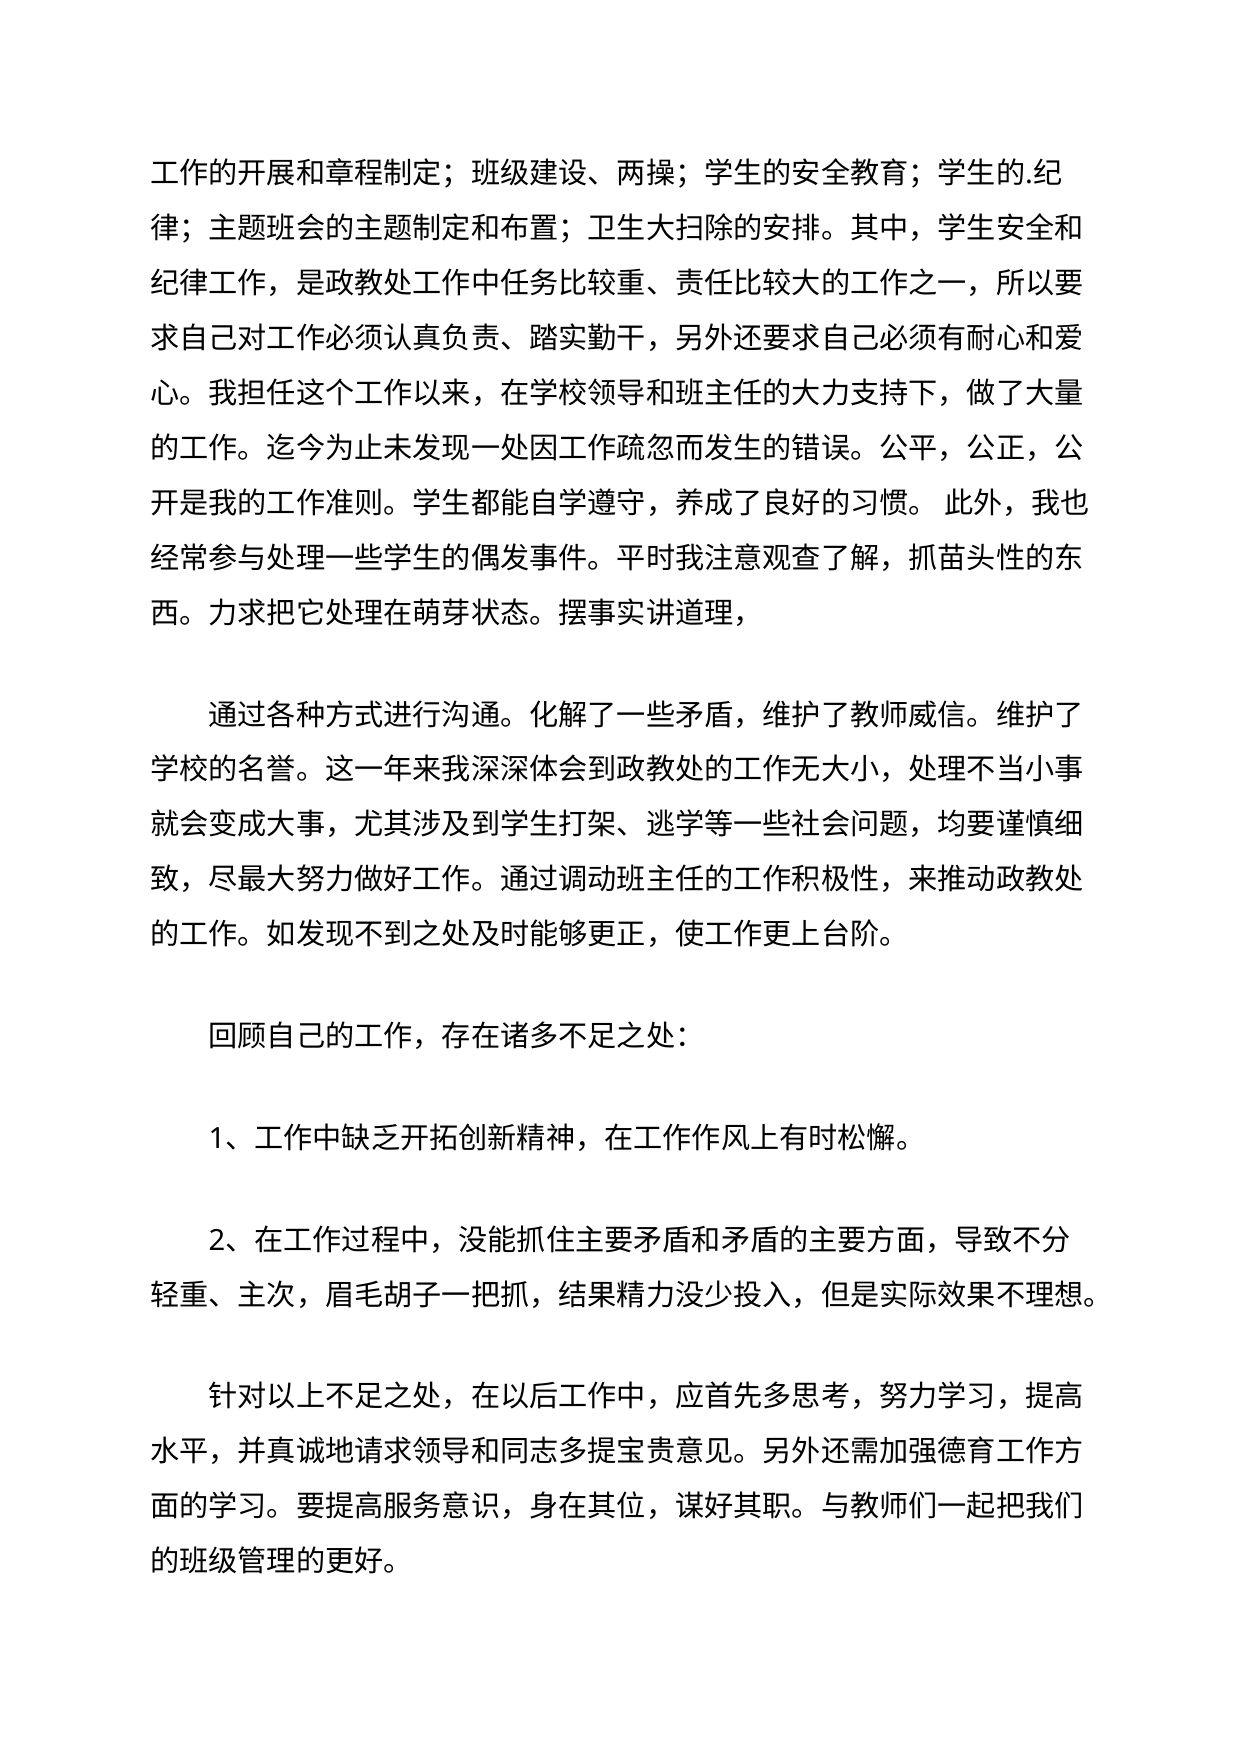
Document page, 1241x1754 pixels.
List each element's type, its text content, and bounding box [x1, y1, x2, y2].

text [150, 150, 1090, 632]
text 回顾自己的工作，存在诸多不足之处： [150, 1012, 1090, 1055]
text 通过各种方式进行沟通。化解了一些矛盾，维护了教师威信。维护了学校的名誉。这一年来我深深体会到政教处的工作无大小，处理不当小事就会变成大事，尤其涉及到学生打架、逃学等一些社会问题，均要谨慎细致，尽最大努力做好工作。通过调动班主任的工作积极性，来推动政教处的工作。如发现不到之处及时能够更正，使工作更上台阶。 [150, 691, 1090, 953]
text 针对以上不足之处，在以后工作中，应首先多思考，努力学习，提高水平，并真诚地请求领导和同志多提宝贵意见。另外还需加强德育工作方面的学习。要提高服务意识，身在其位，谋好其职。与教师们一起把我们的班级管理的更好。 [150, 1373, 1090, 1580]
text 2、在工作过程中，没能抓住主要矛盾和矛盾的主要方面，导致不分轻重、主次，眉毛胡子一把抓，结果精力没少投入，但是实际效果不理想。 [150, 1216, 1090, 1313]
text 1、工作中缺乏开拓创新精神，在工作作风上有时松懈。 [150, 1114, 1090, 1157]
